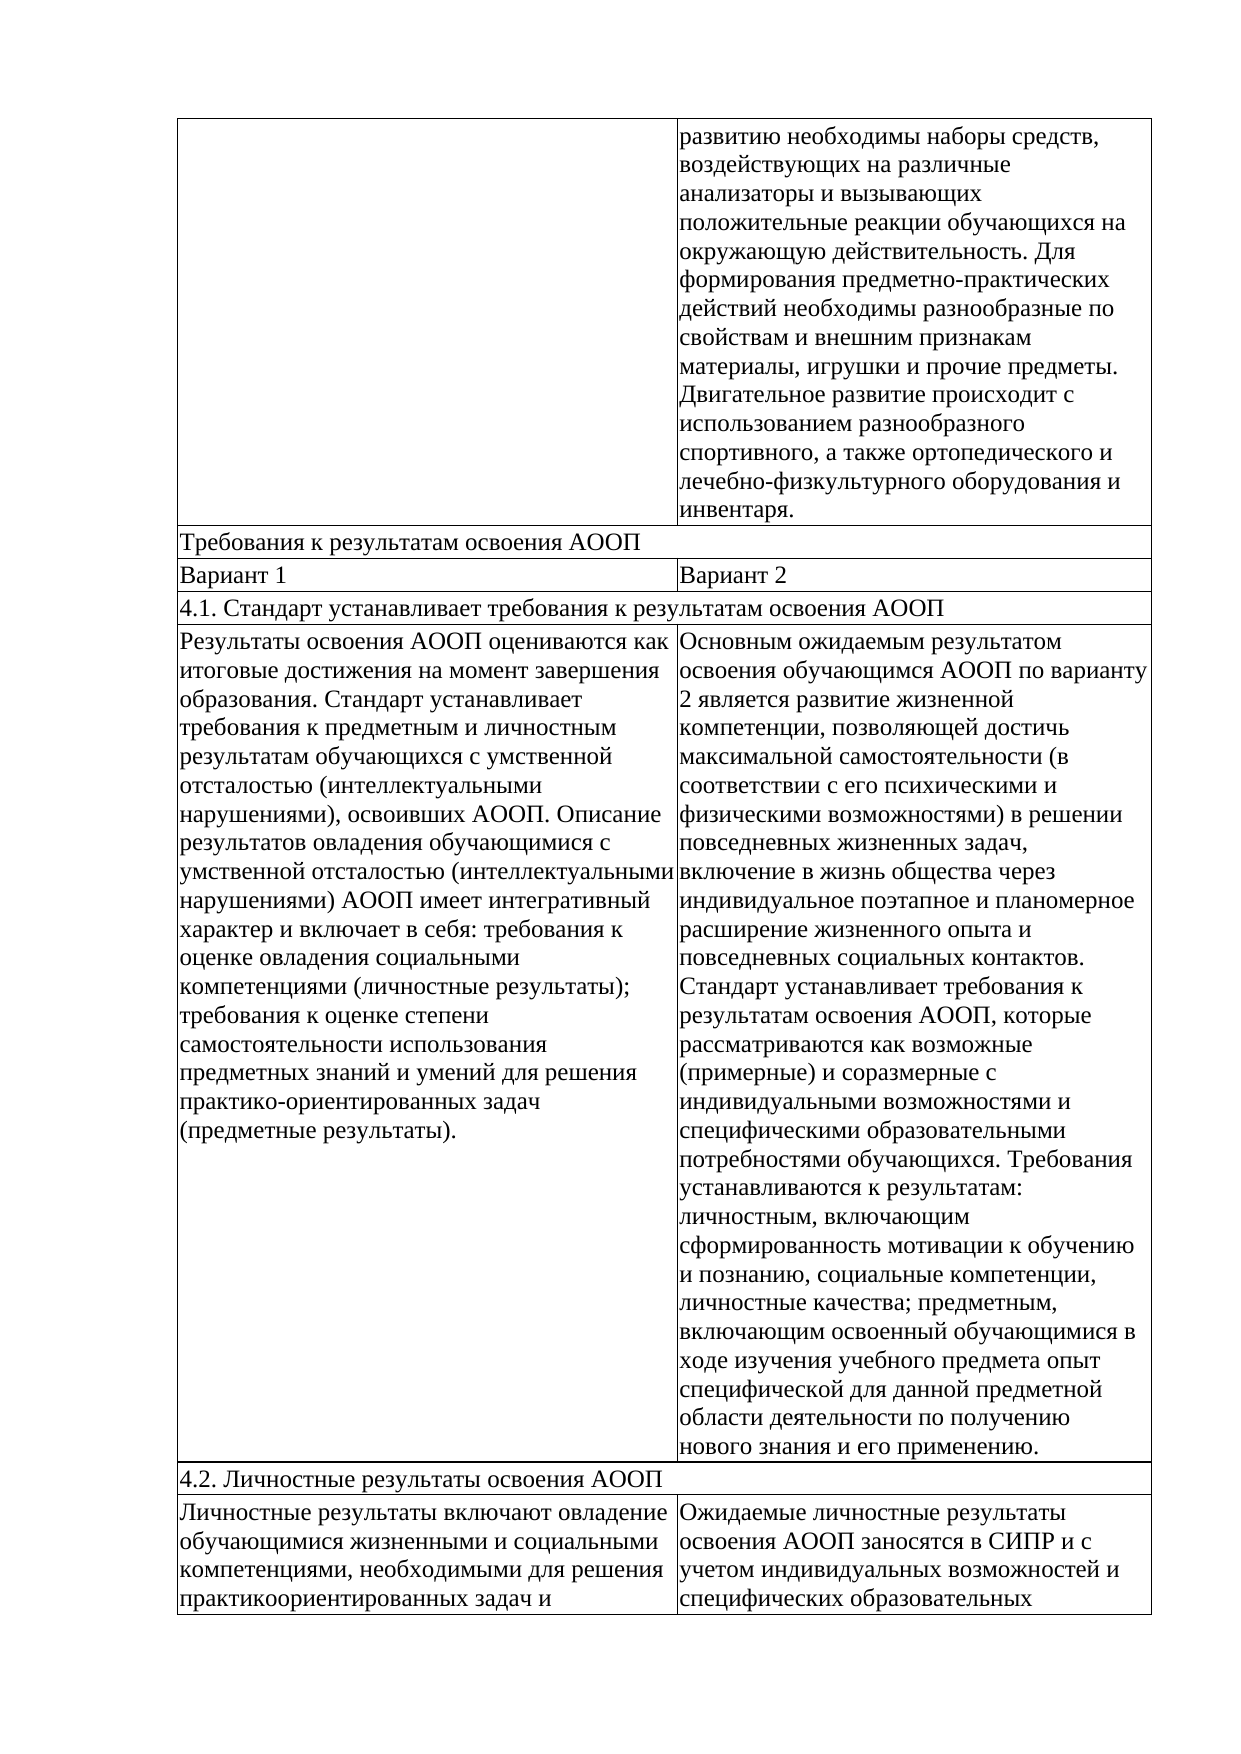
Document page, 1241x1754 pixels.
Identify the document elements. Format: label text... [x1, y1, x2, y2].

table_cell Результаты освоения АООП оцениваются как итоговые достижения на момент завершения образования. Стандарт устанавливает требования к предметным и личностным результатам обучающихся с умственной отсталостью (интеллектуальными нарушениями), освоивших АООП. Описание результатов овладения обучающимися с умственной отсталостью (интеллектуальными нарушениями) АООП имеет интегративный характер и включает в себя: требования к оценке овладения социальными компетенциями (личностные результаты); требования к оценке степени самостоятельности использования предметных знаний и умений для решения практико-ориентированных задач (предметные результаты). [178, 625, 677, 1461]
table_cell Основным ожидаемым результатом освоения обучающимся АООП по варианту 2 является развитие жизненной компетенции, позволяющей достичь максимальной самостоятельности (в соответствии с его психическими и физическими возможностями) в решении повседневных жизненных задач, включение в жизнь общества через индивидуальное поэтапное и планомерное расширение жизненного опыта и повседневных социальных контактов. Стандарт устанавливает требования к результатам освоения АООП, которые рассматриваются как возможные (примерные) и соразмерные с индивидуальными возможностями и специфическими образовательными потребностями обучающихся. Требования устанавливаются к результатам: личностным, включающим сформированность мотивации к обучению и познанию, социальные компетенции, личностные качества; предметным, включающим освоенный обучающимися в ходе изучения учебного предмета опыт специфической для данной предметной области деятельности по получению нового знания и его применению. [678, 625, 1151, 1461]
table_cell 4.1. Стандарт устанавливает требования к результатам освоения АООП [178, 592, 1151, 623]
table_cell 4.2. Личностные результаты освоения АООП [178, 1463, 1151, 1494]
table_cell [678, 119, 1151, 525]
table_cell Требования к результатам освоения АООП [178, 526, 1151, 558]
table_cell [178, 119, 677, 525]
table_cell Вариант 2 [678, 559, 1151, 591]
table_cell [178, 1495, 677, 1613]
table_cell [678, 1495, 1151, 1613]
table_cell Вариант 1 [178, 559, 677, 591]
